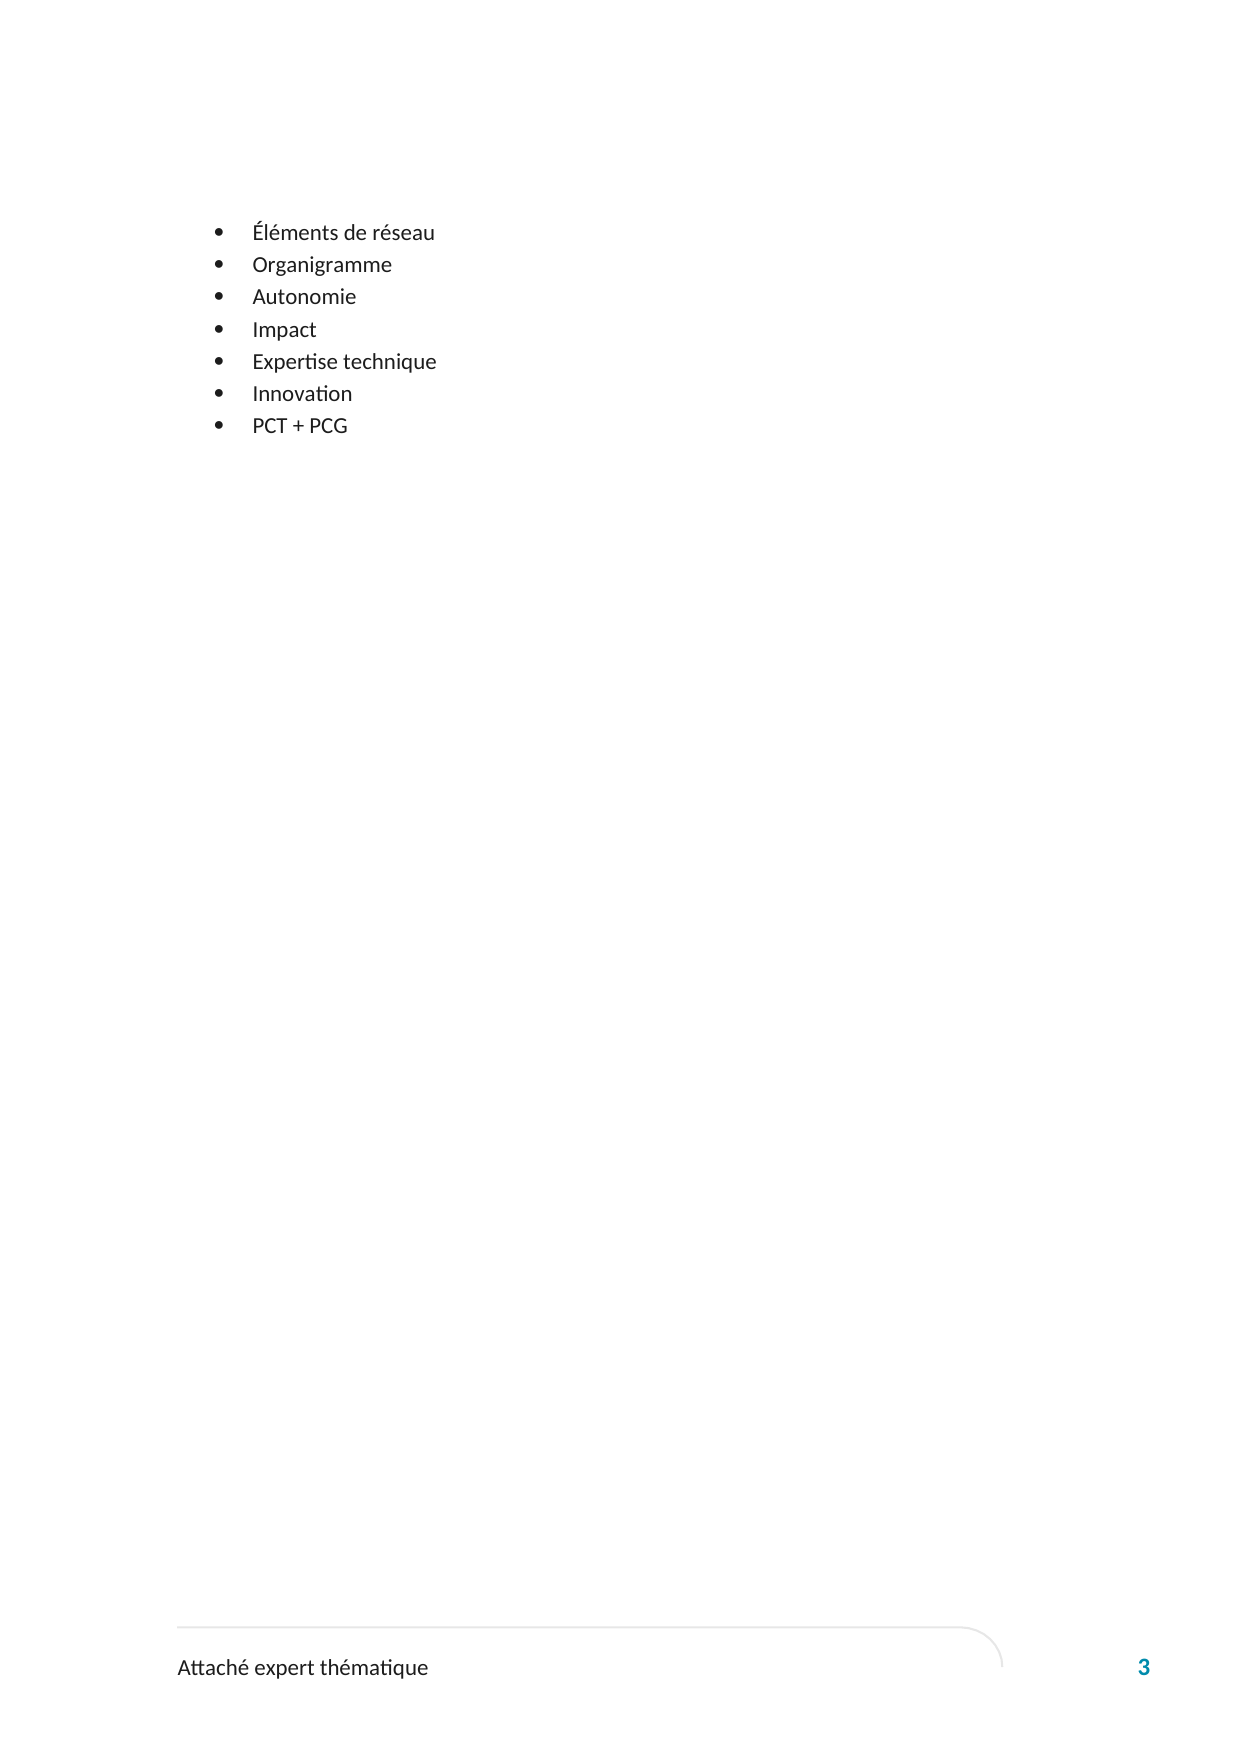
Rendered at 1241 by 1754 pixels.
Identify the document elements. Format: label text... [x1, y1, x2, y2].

list Expertise technique [215, 347, 1152, 375]
list PCT + PCG [215, 411, 1152, 439]
list Autonomie [215, 282, 1152, 311]
list Organigramme [215, 250, 1152, 278]
list Éléments de réseau [215, 218, 1152, 246]
list Innovation [215, 379, 1152, 407]
list Impact [215, 315, 1152, 343]
